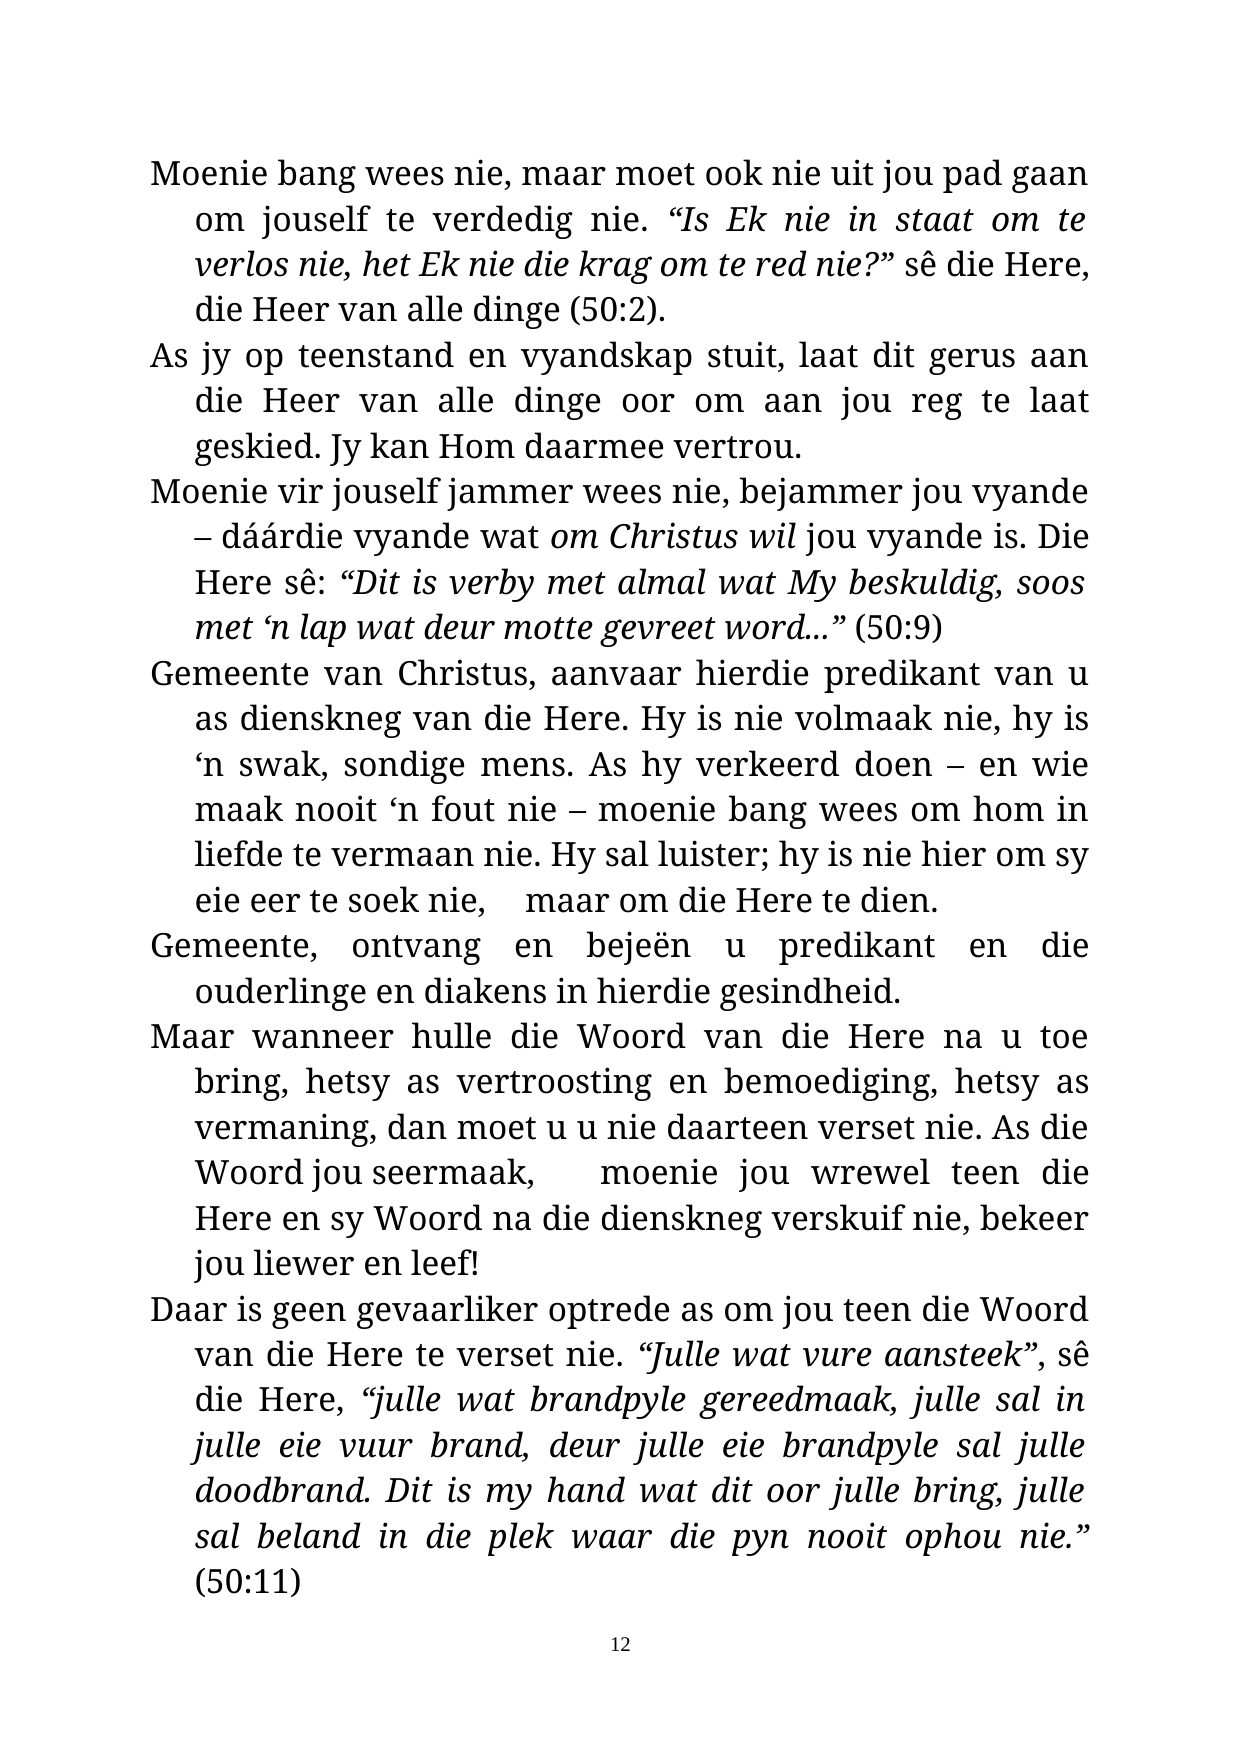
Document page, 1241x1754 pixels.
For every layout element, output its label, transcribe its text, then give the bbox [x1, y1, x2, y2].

text As jy op teenstand en vyandskap stuit, laat dit gerus aan die Heer van alle dinge oor om aan jou reg te laat geskied. Jy kan Hom daarmee vertrou. [150, 332, 1090, 468]
text Gemeente, ontvang en bejeën u predikant en die ouderlinge en diakens in hierdie gesindheid. [150, 922, 1090, 1013]
text Daar is geen gevaarliker optrede as om jou teen die Woord van die Here te verset nie. “Julle wat vure aansteek”, sê die Here, “julle wat brandpyle gereedmaak, julle sal in julle eie vuur brand, deur julle eie brandpyle sal julle doodbrand. Dit is my hand wat dit oor julle bring, julle sal beland in die plek waar die pyn nooit ophou nie.” (50:11) [150, 1285, 1090, 1603]
text Moenie bang wees nie, maar moet ook nie uit jou pad gaan om jouself te verdedig nie. “Is Ek nie in staat om te verlos nie, het Ek nie die krag om te red nie?” sê die Here, die Heer van alle dinge (50:2). [150, 150, 1090, 332]
text Gemeente van Christus, aanvaar hierdie predikant van u as dienskneg van die Here. Hy is nie volmaak nie, hy is ‘n swak, sondige mens. As hy verkeerd doen – en wie maak nooit ‘n fout nie – moenie bang wees om hom in liefde te vermaan nie. Hy sal luister; hy is nie hier om sy eie eer te soek nie, maar om die Here te dien. [150, 649, 1090, 922]
text Moenie vir jouself jammer wees nie, bejammer jou vyande – dáárdie vyande wat om Christus wil jou vyande is. Die Here sê: “Dit is verby met almal wat My beskuldig, soos met ‘n lap wat deur motte gevreet word...” (50:9) [150, 468, 1090, 649]
text Maar wanneer hulle die Woord van die Here na u toe bring, hetsy as vertroosting en bemoediging, hetsy as vermaning, dan moet u u nie daarteen verset nie. As die Woord jou seermaak, moenie jou wrewel teen die Here en sy Woord na die dienskneg verskuif nie, bekeer jou liewer en leef! [150, 1013, 1090, 1285]
